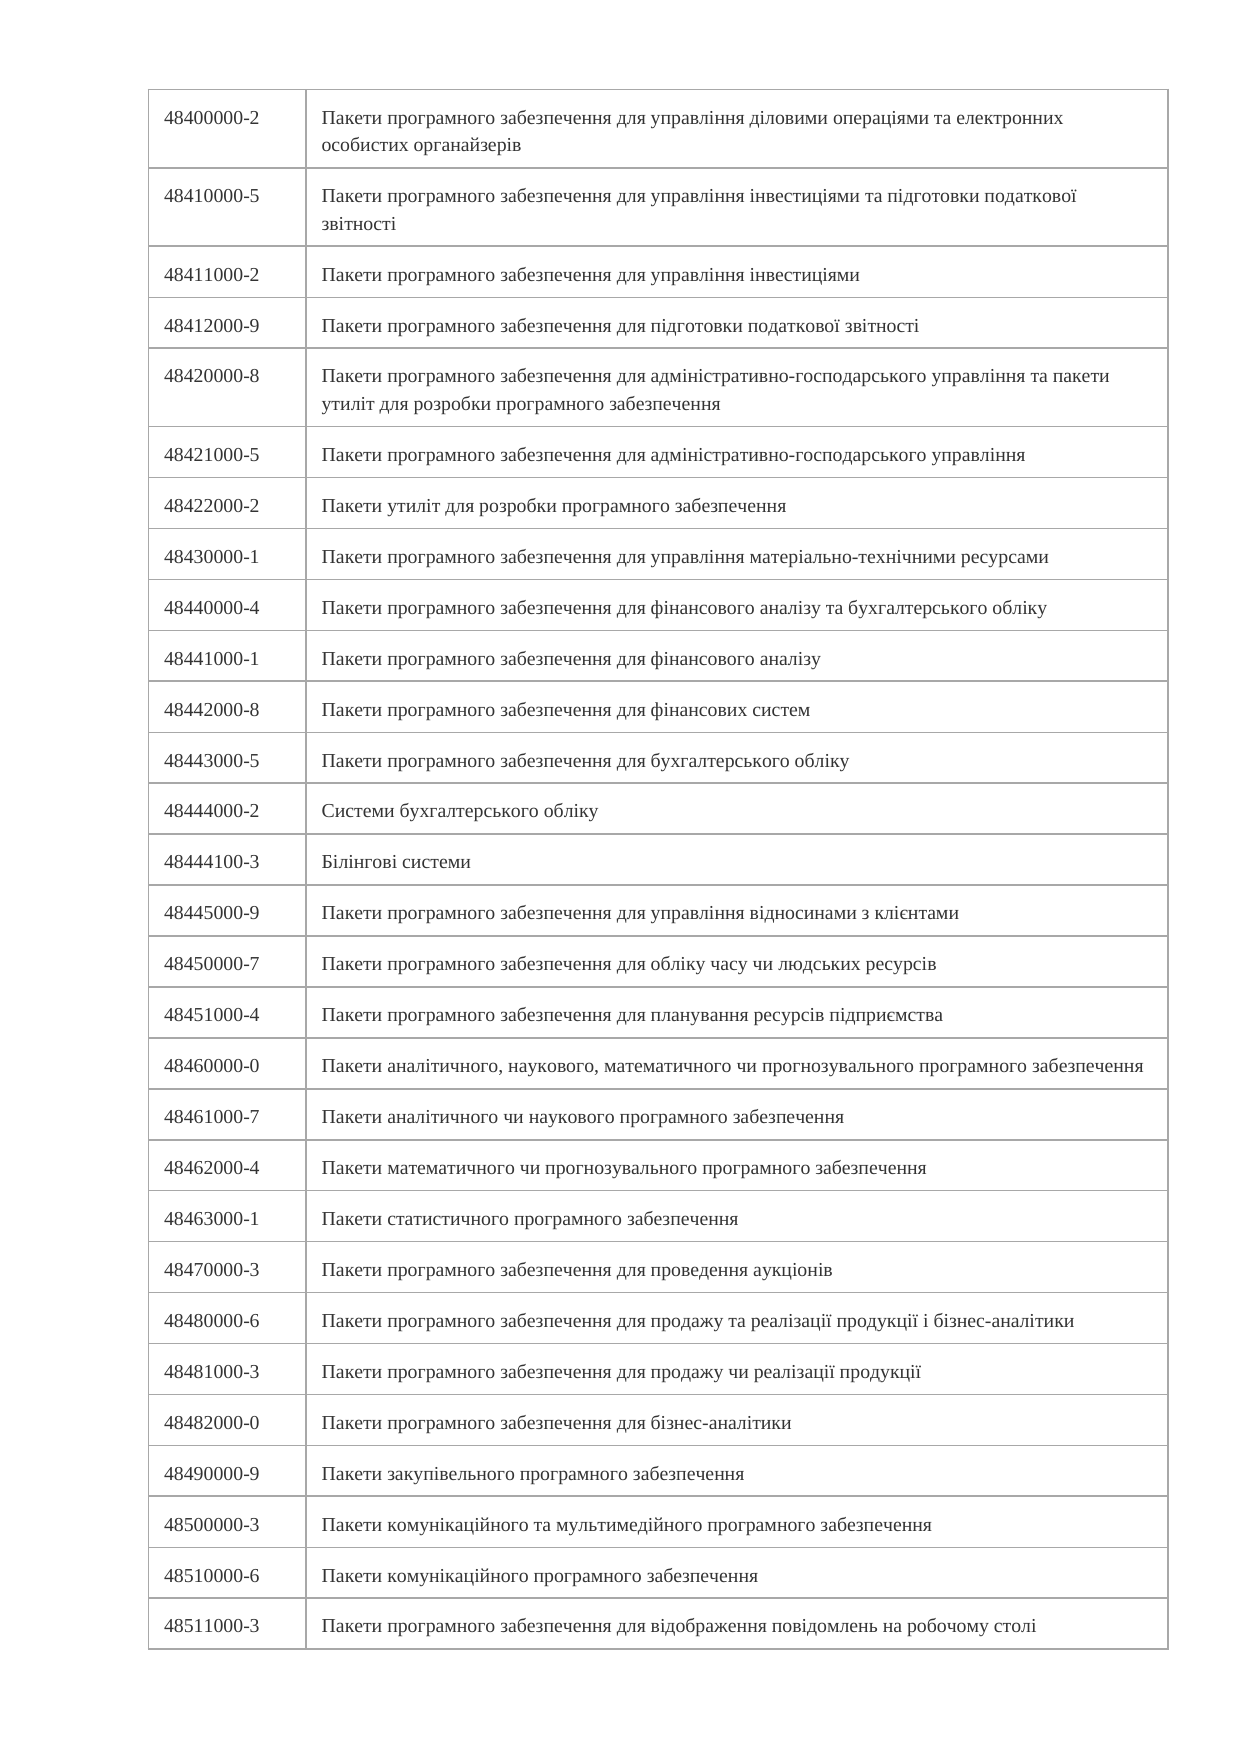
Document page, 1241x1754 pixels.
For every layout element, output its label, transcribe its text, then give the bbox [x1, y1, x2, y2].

table_cell Пакети комунікаційного та мультимедійного програмного забезпечення [307, 1497, 1167, 1546]
table_cell 48481000-3 [149, 1344, 305, 1393]
table_cell 48412000-9 [149, 298, 305, 347]
table_cell Пакети програмного забезпечення для управління відносинами з клієнтами [307, 886, 1167, 935]
table_cell 48510000-6 [149, 1548, 305, 1597]
table_cell Пакети програмного забезпечення для обліку часу чи людських ресурсів [307, 937, 1167, 986]
table_cell 48451000-4 [149, 988, 305, 1037]
table_cell 48400000-2 [149, 90, 305, 167]
table_cell 48470000-3 [149, 1242, 305, 1292]
table_cell Пакети програмного забезпечення для фінансового аналізу [307, 631, 1167, 680]
table_cell 48450000-7 [149, 937, 305, 986]
table_cell Пакети математичного чи прогнозувального програмного забезпечення [307, 1141, 1167, 1190]
table_cell 48445000-9 [149, 886, 305, 935]
table_cell 48500000-3 [149, 1497, 305, 1546]
table_cell Білінгові системи [307, 835, 1167, 884]
table_cell 48480000-6 [149, 1293, 305, 1343]
table_cell 48444100-3 [149, 835, 305, 884]
table_cell 48482000-0 [149, 1395, 305, 1444]
table_cell Пакети програмного забезпечення для продажу чи реалізації продукції [307, 1344, 1167, 1393]
table_cell 48461000-7 [149, 1090, 305, 1139]
table_cell Пакети аналітичного чи наукового програмного забезпечення [307, 1090, 1167, 1139]
table_cell Пакети аналітичного, наукового, математичного чи прогнозувального програмного забезпечення [307, 1039, 1167, 1088]
table_cell 48511000-3 [149, 1599, 305, 1648]
table_cell Пакети програмного забезпечення для планування ресурсів підприємства [307, 988, 1167, 1037]
table_cell Пакети утиліт для розробки програмного забезпечення [307, 478, 1167, 528]
table_cell 48440000-4 [149, 580, 305, 629]
table_cell 48462000-4 [149, 1141, 305, 1190]
table_cell 48411000-2 [149, 247, 305, 296]
table_cell 48420000-8 [149, 349, 305, 426]
table_cell Системи бухгалтерського обліку [307, 784, 1167, 833]
table_cell 48442000-8 [149, 682, 305, 731]
table_cell Пакети програмного забезпечення для продажу та реалізації продукції і бізнес-аналітики [307, 1293, 1167, 1343]
table_cell Пакети закупівельного програмного забезпечення [307, 1446, 1167, 1495]
table_cell 48460000-0 [149, 1039, 305, 1088]
table_cell Пакети програмного забезпечення для фінансового аналізу та бухгалтерського обліку [307, 580, 1167, 629]
table_cell 48441000-1 [149, 631, 305, 680]
table_cell 48430000-1 [149, 529, 305, 578]
table_cell 48422000-2 [149, 478, 305, 528]
table_cell Пакети програмного забезпечення для управління діловими операціями та електронних особистих органайзерів [307, 90, 1167, 167]
table_cell 48444000-2 [149, 784, 305, 833]
table_cell Пакети програмного забезпечення для управління матеріально-технічними ресурсами [307, 529, 1167, 578]
table_cell Пакети програмного забезпечення для адміністративно-господарського управління та пакети утиліт для розробки програмного забезпечення [307, 349, 1167, 426]
table_cell Пакети статистичного програмного забезпечення [307, 1191, 1167, 1241]
table_cell Пакети програмного забезпечення для підготовки податкової звітності [307, 298, 1167, 347]
table_cell Пакети програмного забезпечення для відображення повідомлень на робочому столі [307, 1599, 1167, 1648]
table_cell 48443000-5 [149, 733, 305, 782]
table_cell Пакети програмного забезпечення для управління інвестиціями [307, 247, 1167, 296]
table_cell Пакети програмного забезпечення для бухгалтерського обліку [307, 733, 1167, 782]
table_cell Пакети програмного забезпечення для адміністративно-господарського управління [307, 427, 1167, 477]
table_cell 48463000-1 [149, 1191, 305, 1241]
table_cell 48410000-5 [149, 169, 305, 245]
table_cell Пакети програмного забезпечення для бізнес-аналітики [307, 1395, 1167, 1444]
table_cell Пакети програмного забезпечення для фінансових систем [307, 682, 1167, 731]
table_cell 48490000-9 [149, 1446, 305, 1495]
table_cell Пакети комунікаційного програмного забезпечення [307, 1548, 1167, 1597]
table_cell Пакети програмного забезпечення для проведення аукціонів [307, 1242, 1167, 1292]
table_cell 48421000-5 [149, 427, 305, 477]
table_cell Пакети програмного забезпечення для управління інвестиціями та підготовки податкової звітності [307, 169, 1167, 245]
